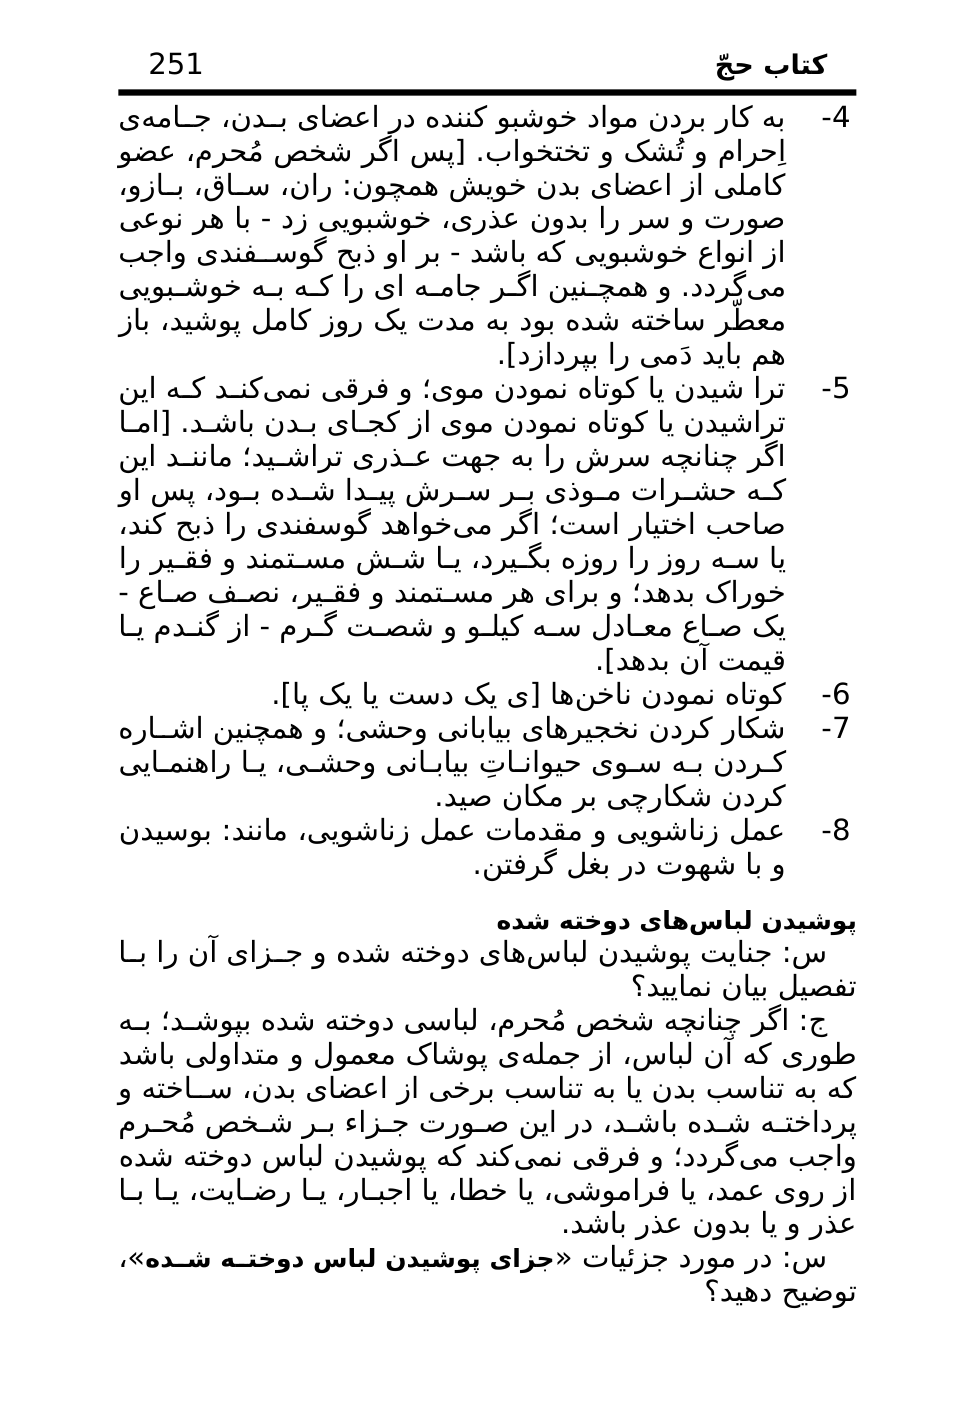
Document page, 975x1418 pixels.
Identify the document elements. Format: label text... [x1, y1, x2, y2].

text س: در مورد جزئیات «جزای پوشیدن لباس دوخته شده»، توضیح دهید؟ [118, 1241, 857, 1309]
text پوشیدن لباس‌های دوخته شده [118, 906, 857, 935]
text ج: اگر چنانچه شخص مُحرم، لباسی دوخته شده بپوشد؛ به طوری که آن لباس، از جمله‌ی پوشاک معمول و متداولی باشد که به تناسب بدن یا به تناسب برخی از اعضای بدن، ساخته و پرداخته شده باشد، در این صورت جزاء بر شخص مُحرم واجب می‌گردد؛ و فرقی نمی‌کند که پوشیدن لباس دوخته شده از روی عمد، یا فراموشی، یا خطا، یا اجبار، یا رضایت، یا با عذر و یا بدون عذر باشد. [118, 1003, 857, 1241]
text س: جنایت پوشیدن لباس‌های دوخته شده و جزای آن را با تفصیل بیان نمایید؟ [118, 935, 857, 1003]
list ترا شیدن یا کوتاه نمودن موی؛ و فرقی نمی‌کند که این تراشیدن یا کوتاه نمودن موی از کجای بدن باشد. [اما اگر چنانچه سرش را به جهت عذری تراشید؛ مانند این که حشرات موذی بر سرش پیدا شده بود، پس او صاحب اختیار است؛ اگر می‌خواهد گوسفندی را ذبح کند، یا سه روز را روزه بگیرد، یا شش مستمند و فقیر را خوراک بدهد؛ و برای هر مستمند و فقیر، نصف صاع - یک صاع معادل سه کیلو و شصت گرم - از گندم یا قیمت آن بدهد]. [118, 372, 821, 677]
list شکار کردن نخجیرهای بیابانی وحشی؛ و همچنین اشاره کردن به سوی حیواناتِ بیابانی وحشی، یا راهنمایی کردن شکارچی بر مکان صید. [118, 711, 821, 813]
list کوتاه نمودن ناخن‌ها [ی یک دست یا یک پا]. [118, 677, 821, 711]
list عمل زناشویی و مقدمات عمل زناشویی، مانند: بوسیدن و با شهوت در بغل گرفتن. [118, 813, 821, 881]
list به کار بردن مواد خوشبو کننده در اعضای بدن، جامه‌ی اِحرام و تُشک و تختخواب. [پس اگر شخص مُحرم، عضو کاملی از اعضای بدن خویش همچون: ران، ساق، بازو، صورت و سر را بدون عذری، خوشبویی زد - با هر نوعی از انواع خوشبویی که باشد - بر او ذبح گوسفندی واجب می‌گردد. و همچنین اگر جامه ای را که به خوشبویی معطّر ساخته شده بود به مدت یک روز کامل پوشید، باز هم باید دَمی را بپردازد]. [118, 100, 821, 372]
